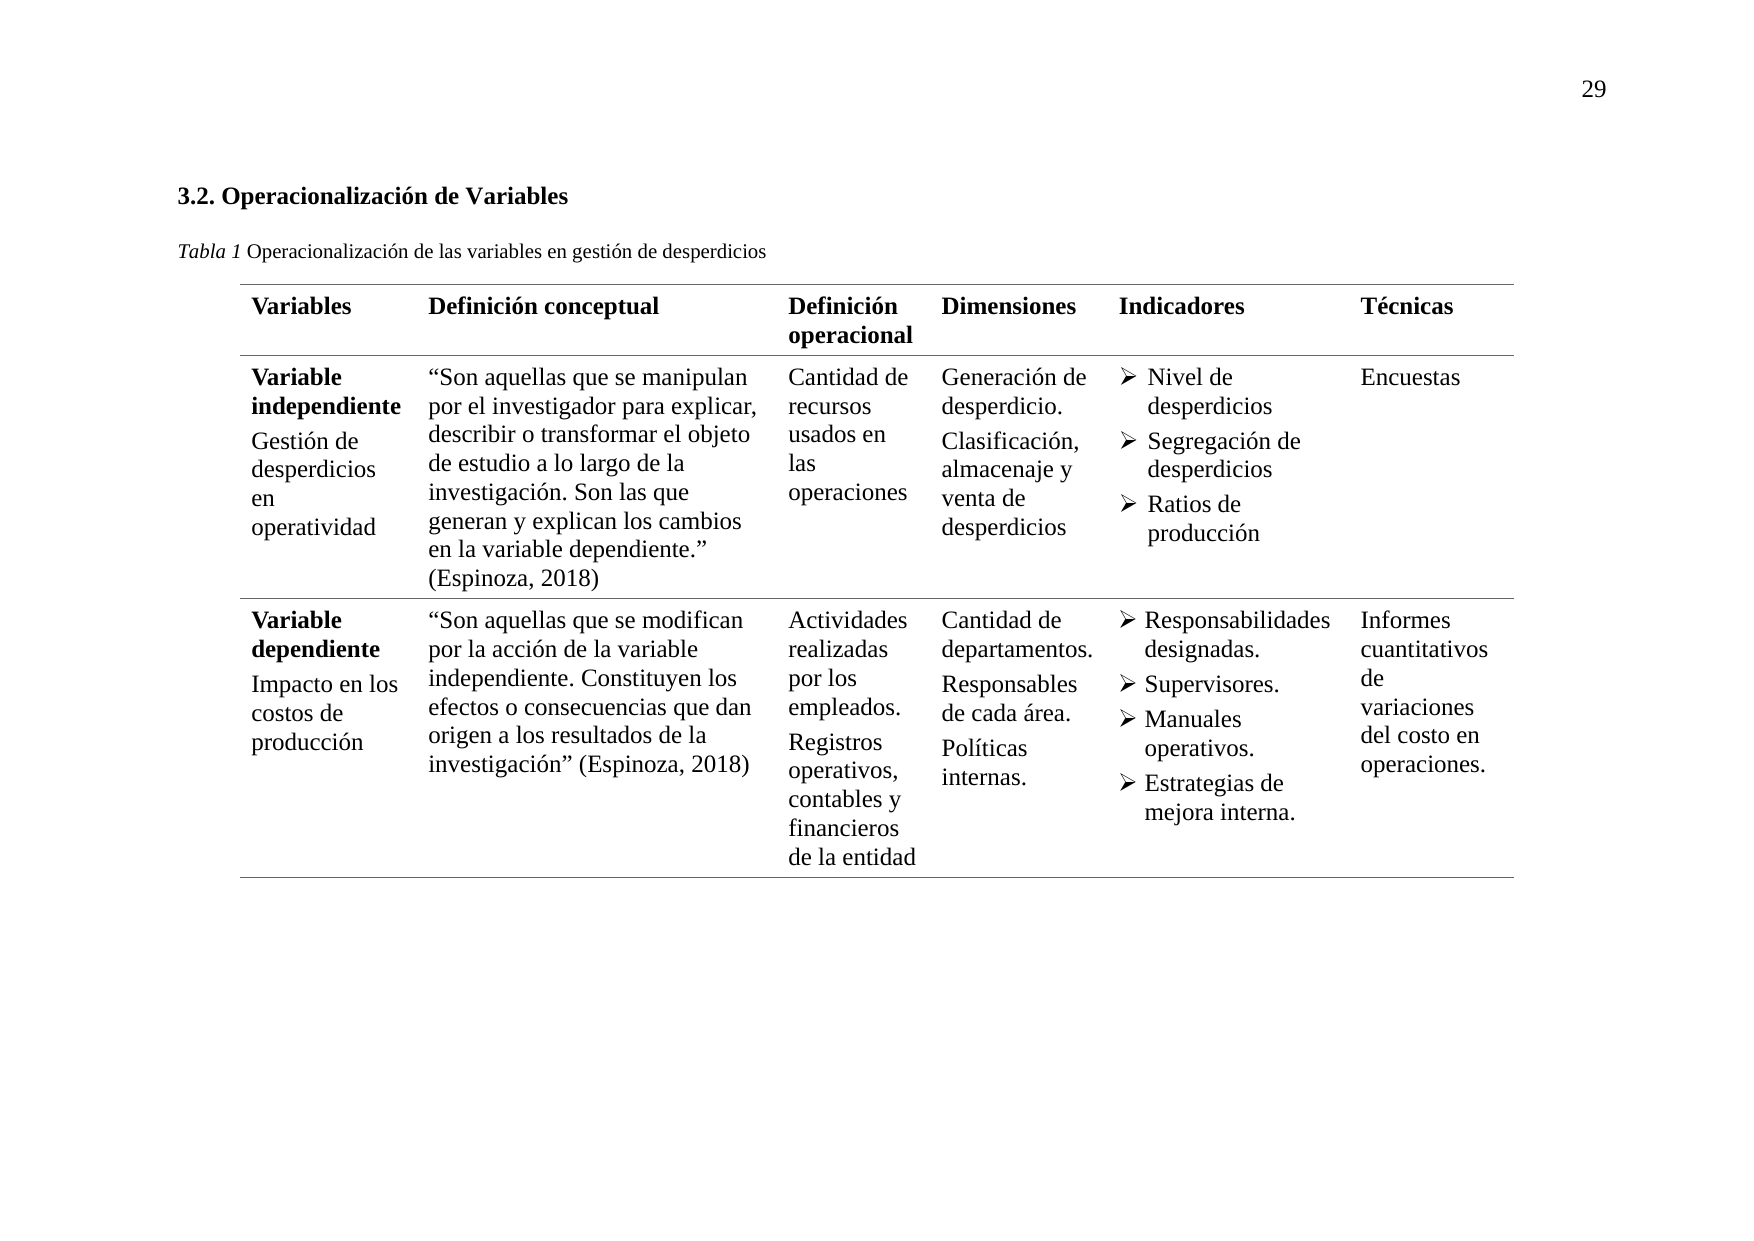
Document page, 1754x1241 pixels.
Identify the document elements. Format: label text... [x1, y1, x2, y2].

table_header Definición operacional [777, 285, 930, 355]
table_header Dimensiones [930, 285, 1107, 355]
table_cell Actividades realizadas por los empleados. Registros operativos, contables y financieros de la entidad [777, 599, 930, 877]
table_cell Variable independiente Gestión de desperdicios en operatividad [240, 356, 417, 598]
subtitle Operacionalización de Variables [177, 181, 1606, 210]
table_cell “Son aquellas que se manipulan por el investigador para explicar, describir o transformar el objeto de estudio a lo largo de la investigación. Son las que generan y explican los cambios en la variable dependiente.” [417, 356, 777, 598]
table_header Variables [240, 285, 417, 355]
table_cell Nivel de desperdicios Segregación de desperdicios Ratios de producción [1108, 356, 1349, 598]
table_cell Responsabilidades designadas. Supervisores. Manuales operativos. Estrategias de mejora interna. [1108, 599, 1349, 877]
table_cell Cantidad de recursos usados en las operaciones [777, 356, 930, 598]
table_cell Encuestas [1349, 356, 1514, 598]
table_header Técnicas [1349, 285, 1514, 355]
table_header Definición conceptual [417, 285, 777, 355]
table_cell Cantidad de departamentos. Responsables de cada área. Políticas internas. [930, 599, 1107, 877]
table_cell Informes cuantitativos de variaciones del costo en operaciones. [1349, 599, 1514, 877]
table_cell Generación de desperdicio. Clasificación, almacenaje y venta de desperdicios [930, 356, 1107, 598]
table_cell “Son aquellas que se modifican por la acción de la variable independiente. Constituyen los efectos o consecuencias que dan origen a los resultados de la investigación” [417, 599, 777, 877]
text Tabla 1 Operacionalización de las variables en gestión de desperdicios [148, 239, 1606, 263]
table_cell Variable dependiente Impacto en los costos de producción [240, 599, 417, 877]
table_header Indicadores [1108, 285, 1349, 355]
